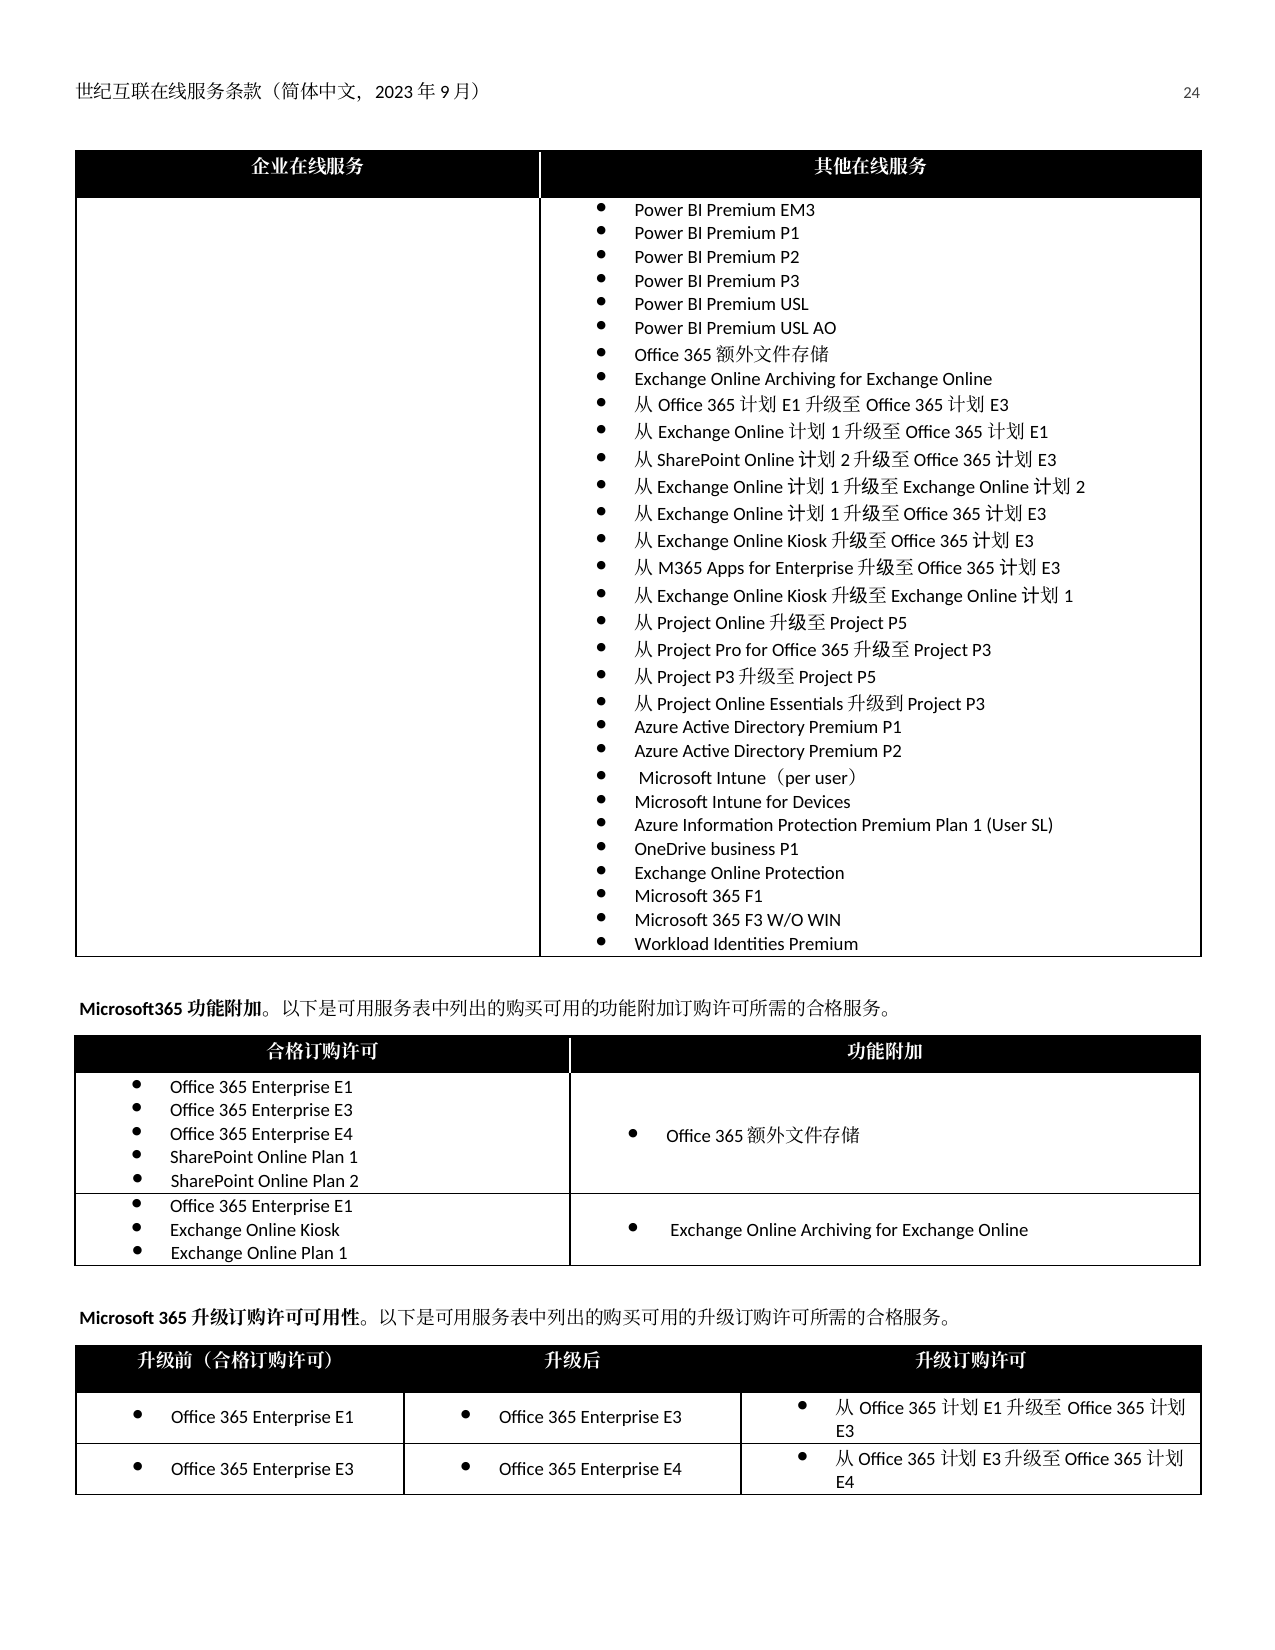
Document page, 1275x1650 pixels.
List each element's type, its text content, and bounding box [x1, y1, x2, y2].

text Microsoft 365 升级订购许可可用性。以下是可用服务表中列出的购买可用的升级订购许可所需的合格服务。 [75, 1303, 1200, 1330]
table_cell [77, 198, 539, 956]
table_cell Exchange Online Archiving for Exchange Online [571, 1194, 1199, 1265]
table_header 其他在线服务 [541, 152, 1200, 198]
table_header 升级前（合格订购许可） [77, 1346, 403, 1392]
table_cell Office 365 Enterprise E1 Office 365 Enterprise E3 Office 365 Enterprise E4 SharePoint Online Plan 1 SharePoint Online Plan 2 [76, 1075, 569, 1193]
table_cell Office 365 Enterprise E3 [405, 1393, 740, 1442]
table_cell Office 365 额外文件存储 [571, 1075, 1199, 1193]
table_header 合格订购许可 [76, 1038, 569, 1073]
table_cell Office 365 Enterprise E4 [405, 1444, 740, 1493]
table_header 升级后 [405, 1346, 740, 1392]
table_header 企业在线服务 [77, 152, 539, 198]
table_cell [541, 198, 1200, 956]
table_cell Office 365 Enterprise E1 [77, 1393, 403, 1442]
text Microsoft365 功能附加。以下是可用服务表中列出的购买可用的功能附加订购许可所需的合格服务。 [75, 994, 1200, 1021]
table_header 升级订购许可 [742, 1346, 1200, 1392]
table_cell Office 365 Enterprise E1 Exchange Online Kiosk Exchange Online Plan 1 [76, 1194, 569, 1265]
table_cell 从Office 365 计划 E3升级至Office 365 计划 E4 [742, 1444, 1200, 1493]
table_cell 从 Office 365 计划 E1 升级至 Office 365 计划 E3 [742, 1393, 1200, 1442]
table_cell Office 365 Enterprise E3 [77, 1444, 403, 1493]
table_header 功能附加 [571, 1038, 1199, 1073]
